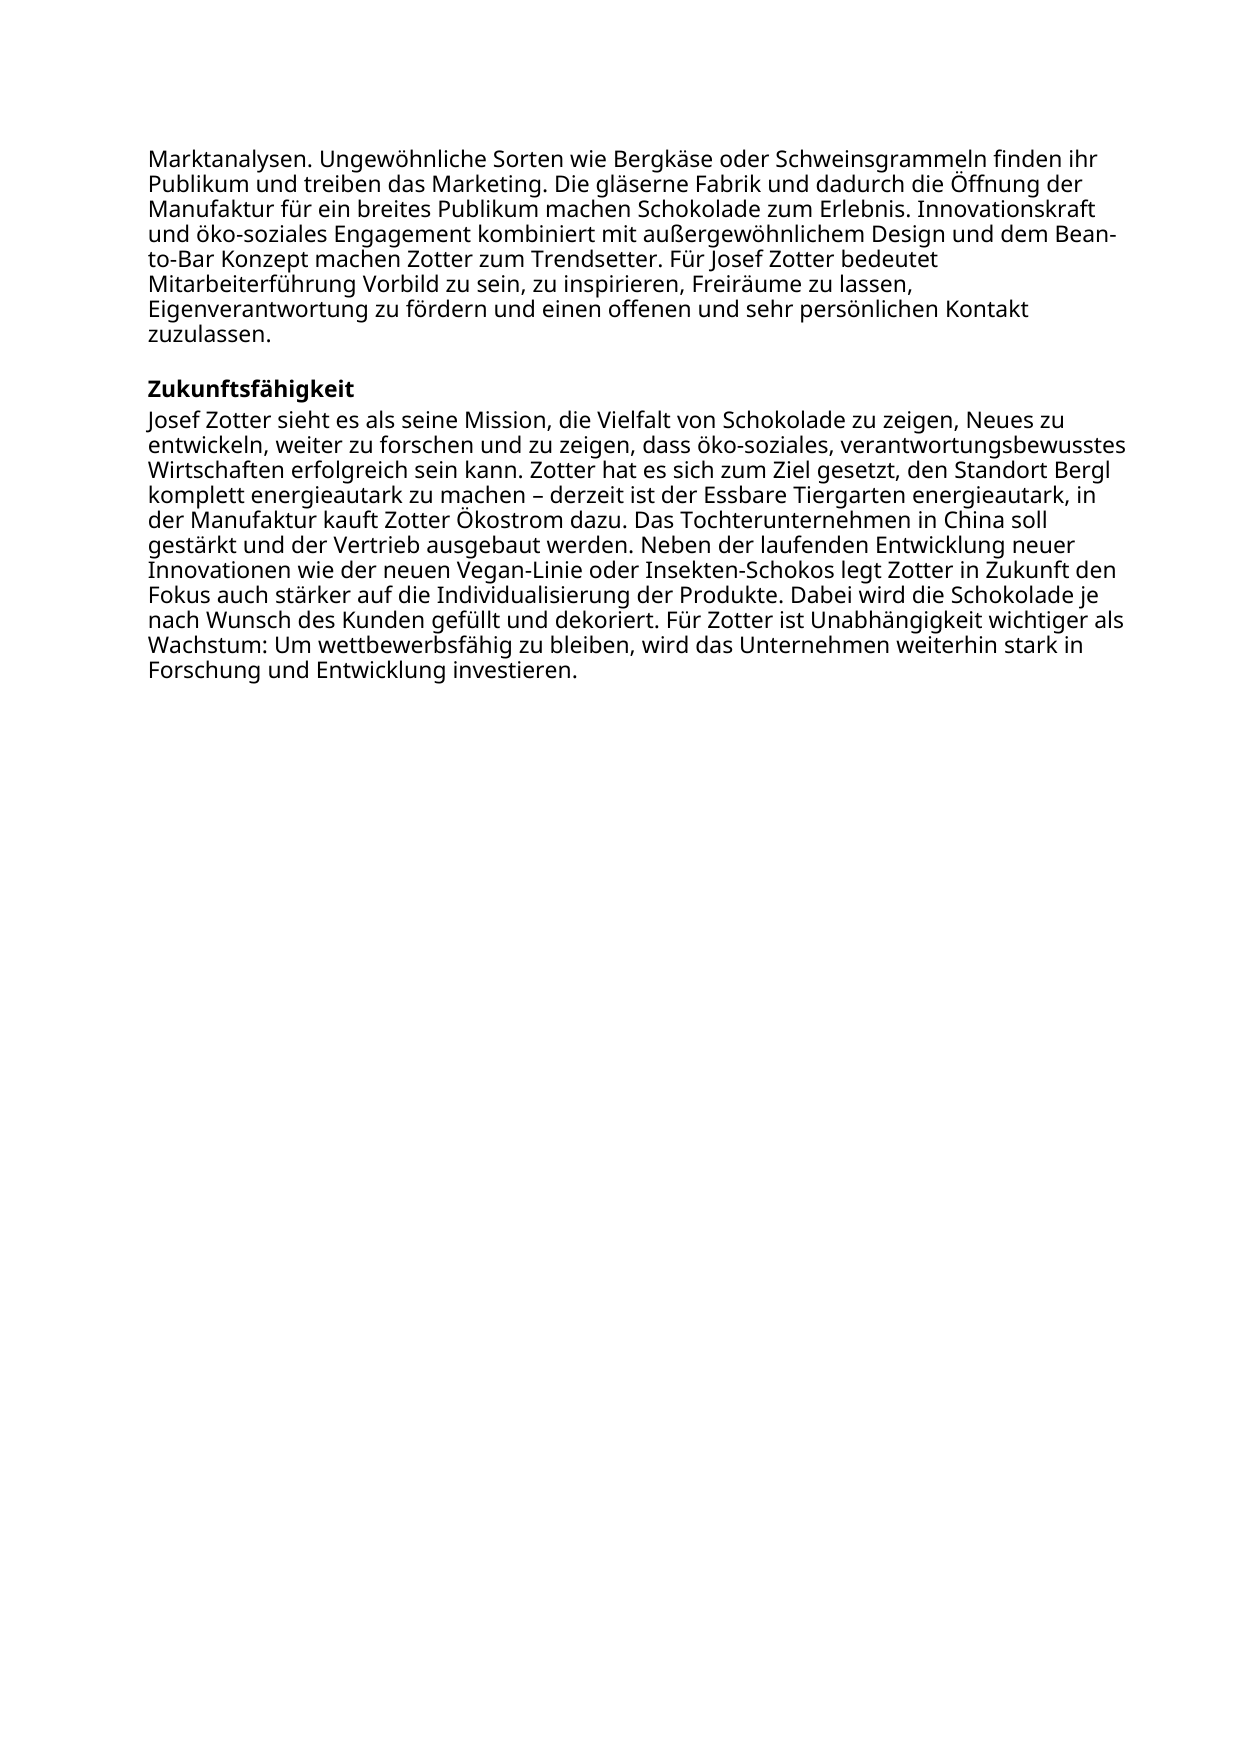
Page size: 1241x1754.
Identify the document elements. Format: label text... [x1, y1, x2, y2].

text Josef Zotter sieht es als seine Mission, die Vielfalt von Schokolade zu zeigen, Neues zu entwickeln, weiter zu forschen und zu zeigen, dass öko-soziales, verantwortungsbewusstes Wirtschaften erfolgreich sein kann. Zotter hat es sich zum Ziel gesetzt, den Standort Bergl komplett energieautark zu machen – derzeit ist der Essbare Tiergarten energieautark, in der Manufaktur kauft Zotter Ökostrom dazu. Das Tochterunternehmen in China soll gestärkt und der Vertrieb ausgebaut werden. Neben der laufenden Entwicklung neuer Innovationen wie der neuen Vegan-Linie oder Insekten-Schokos legt Zotter in Zukunft den Fokus auch stärker auf die Individualisierung der Produkte. Dabei wird die Schokolade je nach Wunsch des Kunden gefüllt und dekoriert. Für Zotter ist Unabhängigkeit wichtiger als Wachstum: Um wettbewerbsfähig zu bleiben, wird das Unternehmen weiterhin stark in Forschung und Entwicklung investieren. [148, 408, 1137, 683]
text Zukunftsfähigkeit [148, 373, 1137, 404]
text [148, 148, 1137, 348]
